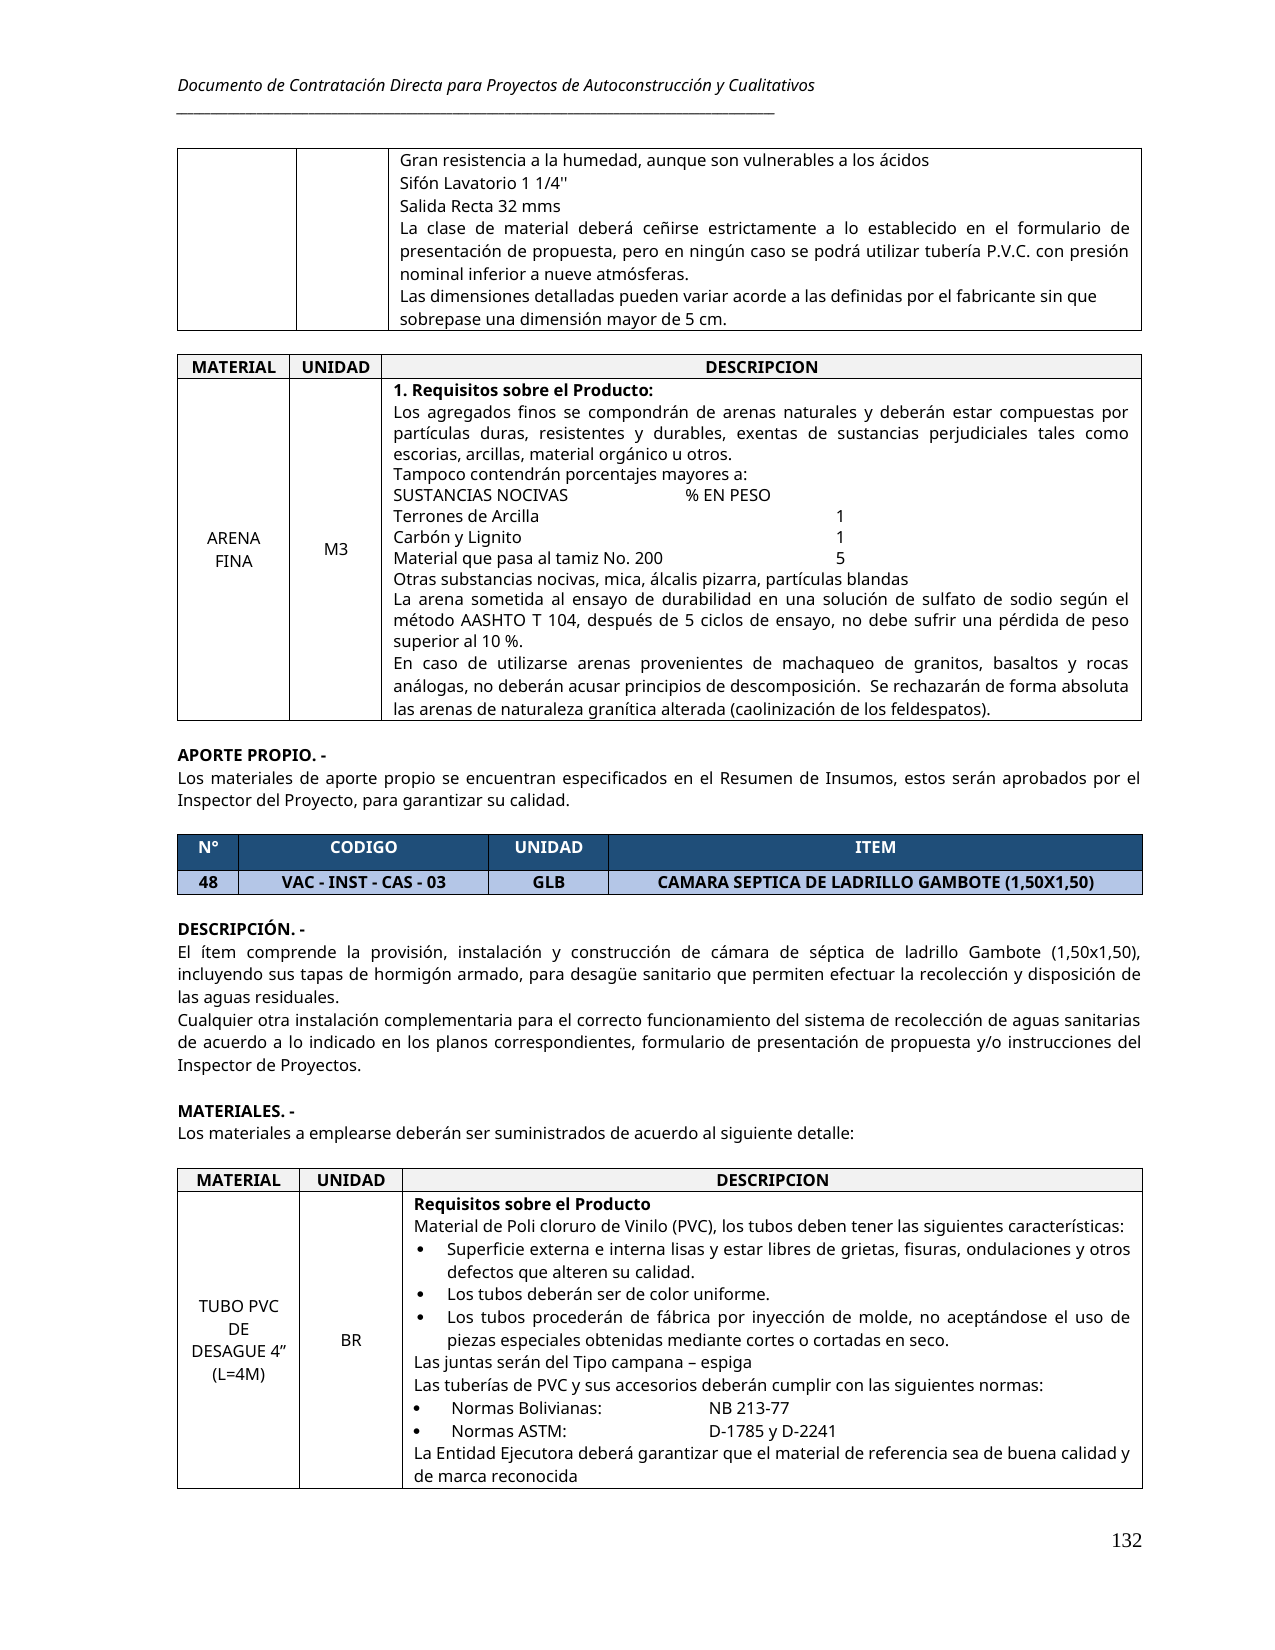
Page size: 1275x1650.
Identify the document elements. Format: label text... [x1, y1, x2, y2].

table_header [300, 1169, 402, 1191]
text Los materiales de aporte propio se encuentran especificados en el Resumen de Insumos, estos serán aprobados por el Inspector del Proyecto, para garantizar su calidad. [177, 766, 1142, 812]
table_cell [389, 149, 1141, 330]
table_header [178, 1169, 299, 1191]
text MATERIALES. - [177, 1099, 1142, 1122]
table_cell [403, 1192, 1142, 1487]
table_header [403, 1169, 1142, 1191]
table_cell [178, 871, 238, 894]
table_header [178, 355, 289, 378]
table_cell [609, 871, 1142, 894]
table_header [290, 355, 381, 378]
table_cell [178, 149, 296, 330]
text Cualquier otra instalación complementaria para el correcto funcionamiento del sistema de recolección de aguas sanitarias de acuerdo a lo indicado en los planos correspondientes, formulario de presentación de propuesta y/o instrucciones del Inspector de Proyectos. [177, 1008, 1142, 1077]
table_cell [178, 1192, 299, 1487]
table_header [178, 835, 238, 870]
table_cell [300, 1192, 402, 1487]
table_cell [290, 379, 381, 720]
text APORTE PROPIO. - [177, 743, 1142, 766]
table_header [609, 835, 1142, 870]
text El ítem comprende la provisión, instalación y construcción de cámara de séptica de ladrillo Gambote (1,50x1,50), incluyendo sus tapas de hormigón armado, para desagüe sanitario que permiten efectuar la recolección y disposición de las aguas residuales. [177, 940, 1142, 1008]
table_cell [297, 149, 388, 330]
text Los materiales a emplearse deberán ser suministrados de acuerdo al siguiente detalle: [177, 1122, 1142, 1145]
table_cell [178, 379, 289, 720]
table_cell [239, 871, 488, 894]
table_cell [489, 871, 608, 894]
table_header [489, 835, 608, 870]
text DESCRIPCIÓN. - [177, 918, 1142, 940]
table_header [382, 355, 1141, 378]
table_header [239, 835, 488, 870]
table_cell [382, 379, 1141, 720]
